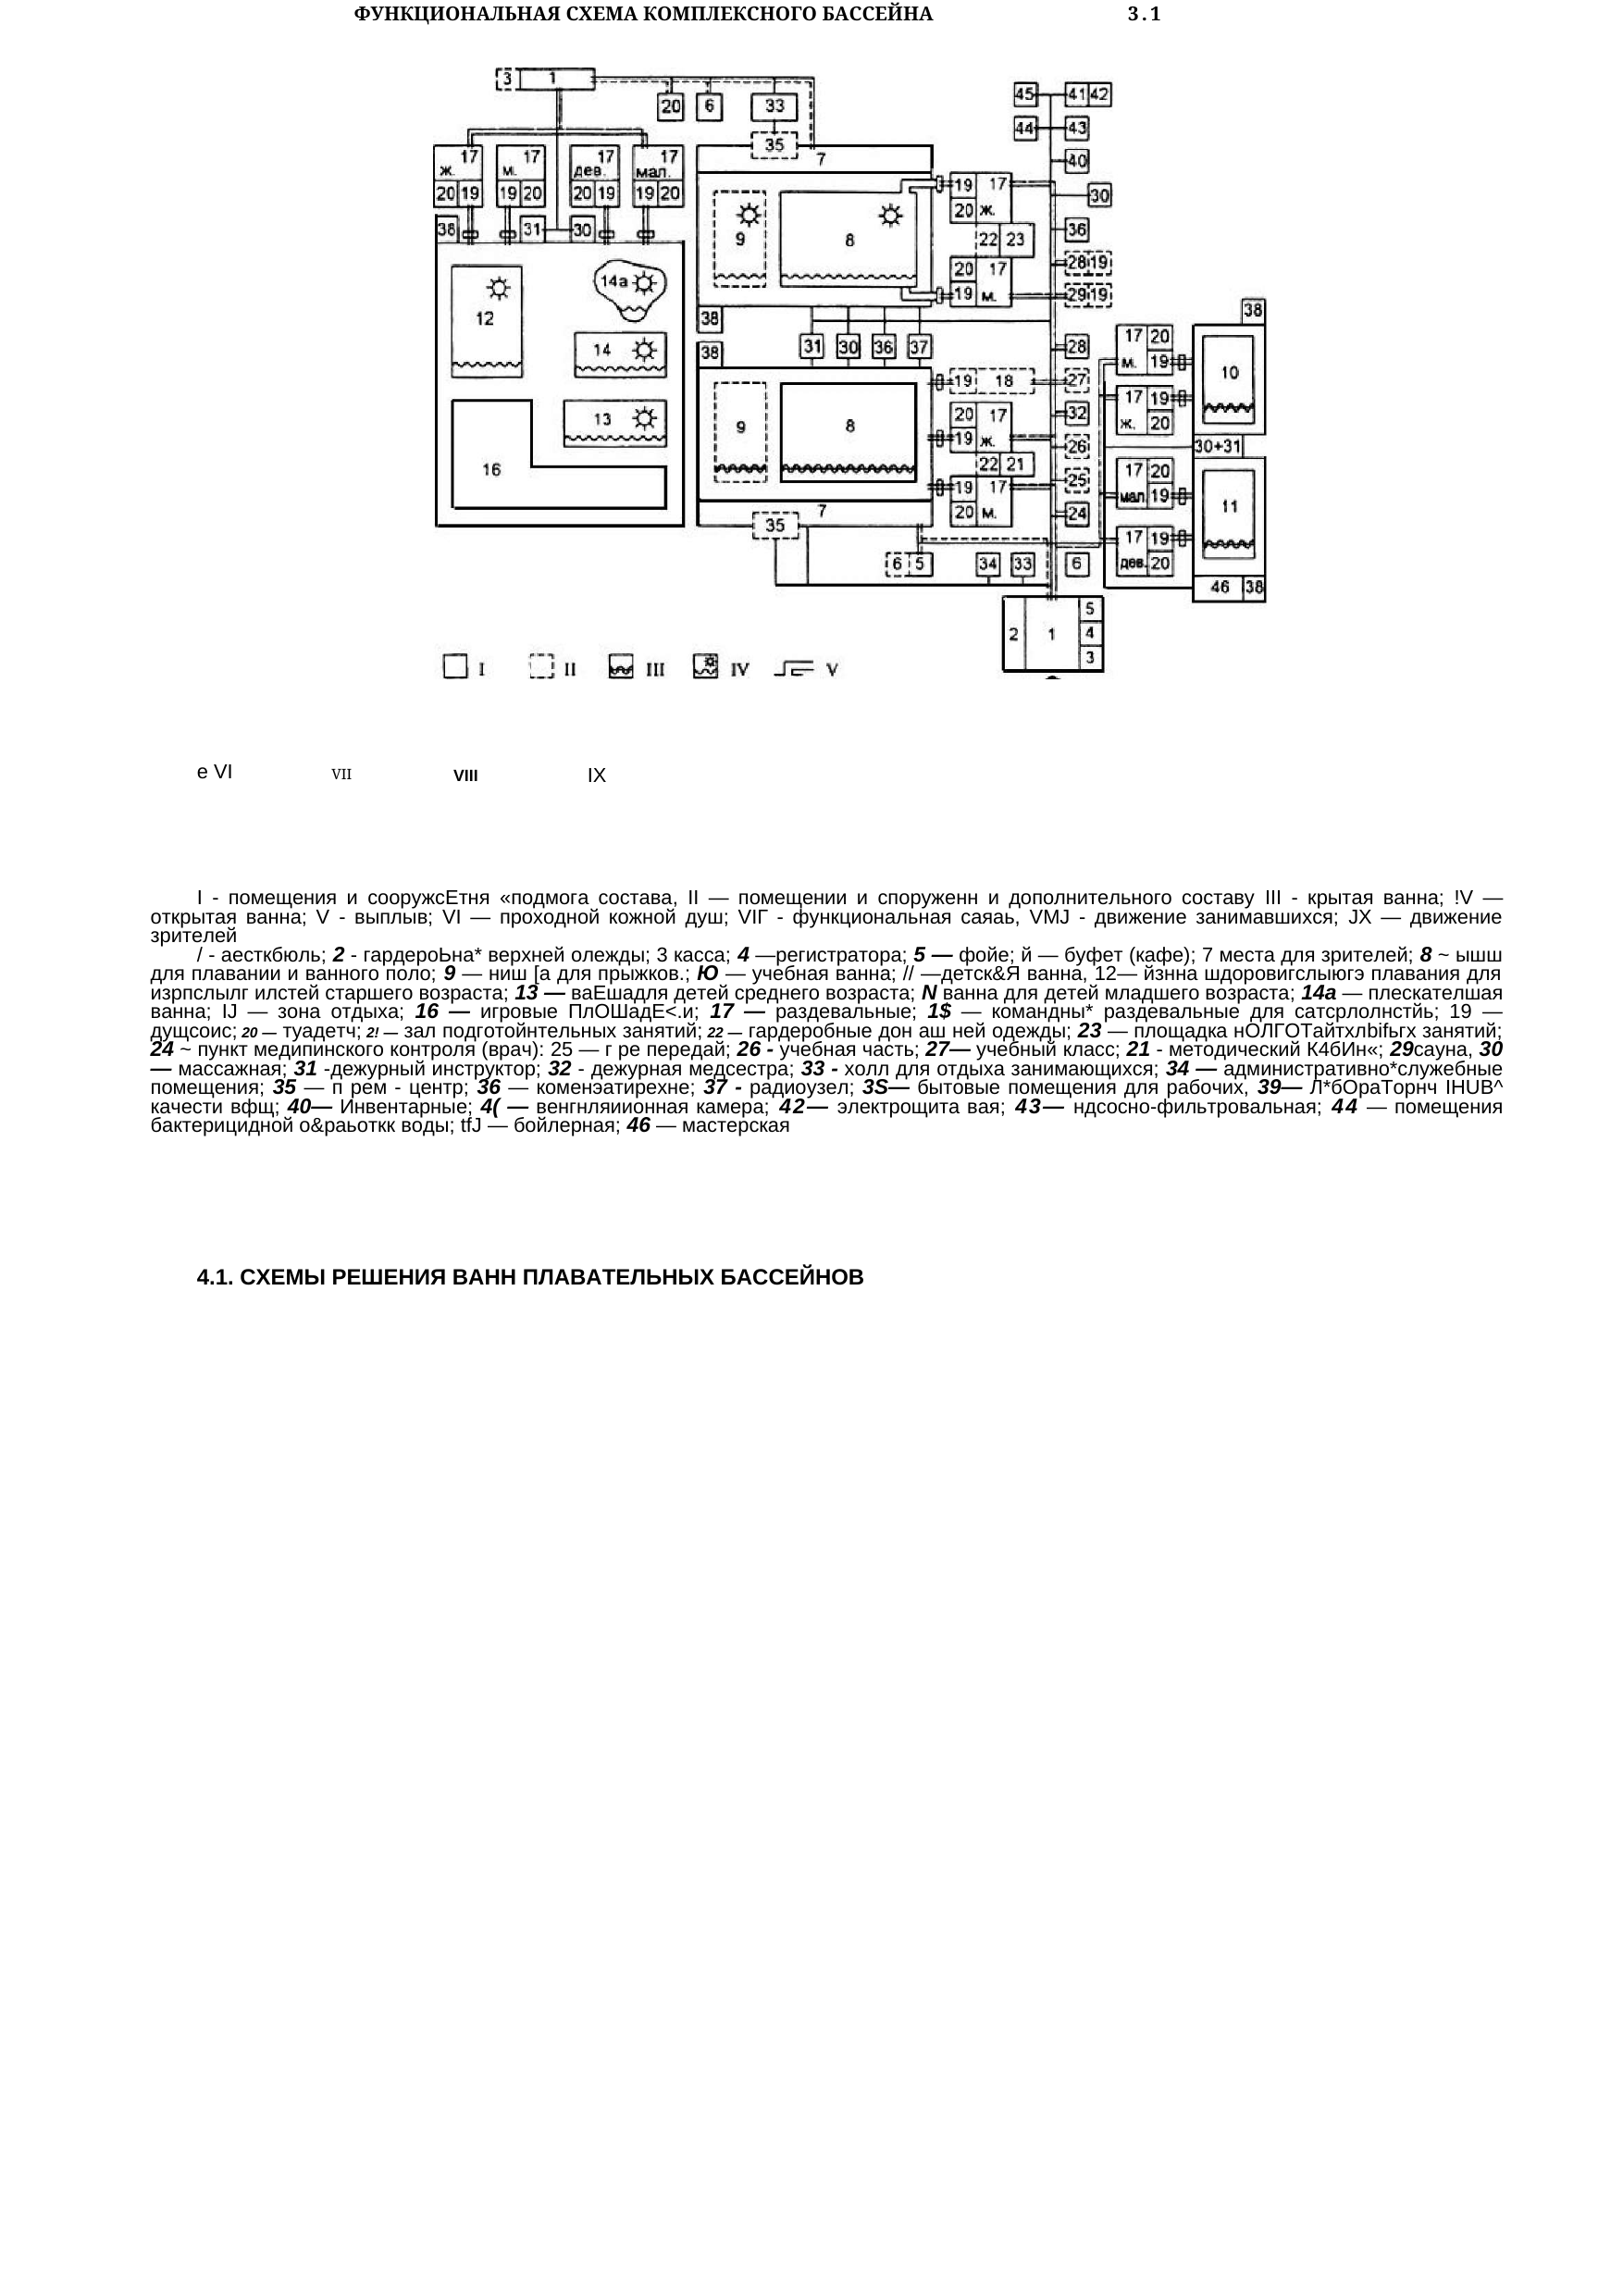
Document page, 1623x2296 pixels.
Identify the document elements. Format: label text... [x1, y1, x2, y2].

text VII [299, 767, 352, 782]
text I - помещения и сооружсЕтня «подмога состава, II — помещении и споруженн и дополнительного составу III - крытая ванна; !V — открытая ванна; V - выплыв; VI — проходной кожной душ; VIГ - функциональная саяаь, VMJ - движение занимавшихся; JX — движение зрителей [150, 889, 1503, 947]
text е VI [150, 763, 1503, 783]
text IX [554, 766, 606, 786]
text 4.1. СХЕМЫ РЕШЕНИЯ ВАНН ПЛАВАТЕЛЬНЫХ БАССЕЙНОВ [150, 1267, 1503, 1289]
text / - аесткбюль; 2 - гардероЬна* верхней олежды; 3 касса; 4 —регистратора; 5 — фойе; й — буфет (кафе); 7 места для зрителей; 8 ~ ышш для плавании и ванного поло; 9 — ниш [а для прыжков.; Ю — учебная ванна; // —детск&Я ванна, 12— йзнна шдоровигслыюгэ плавания для изрпслылг илстей старшего возраста; 13 — ваЕшадля детей среднего возраста; N ванна для детей младшего возраста; 14а — плескателшая ванна; IJ — зона отдыха; 16 — игровые ПлОШадЕ<.и; 17 — раздевальные; 1$ — командны* раздевальные для сатсрлолнстйь; 19 — дущсоис; 20 — туадетч; 2! — зал подготойнтельных занятий; 22 — гардеробные дон аш ней одежды; 23 — площадка нОЛГОТайтхлbifьгх занятий; 24 ~ пункт медипинского контроля (врач): 25 — г ре передай; 26 - учебная часть; 27— учебный класс; 21 - методический К4бИн«; 29сауна, 30 — массажная; 31 -дежурный инструктор; 32 - дежурная медсестра; 33 - холл для отдыха занимающихся; 34 — административно*служебные помещения; 35 — п рем - центр; 36 — коменэатирехне; 37 - радиоузел; 3S— бытовые помещения для рабочих, 39— Л*бОраТорнч IHUB^ качести вфщ; 40— Инвентарные; 4( — венгнляиионная камера; 42— электрощита вая; 43— ндсосно-фильтровальная; 44 — помещения бактерицидной о&раьоткк воды; tfJ — бойлерная; 46 — мастерская [150, 947, 1503, 1136]
text VIII [420, 768, 478, 785]
picture [433, 68, 1267, 679]
